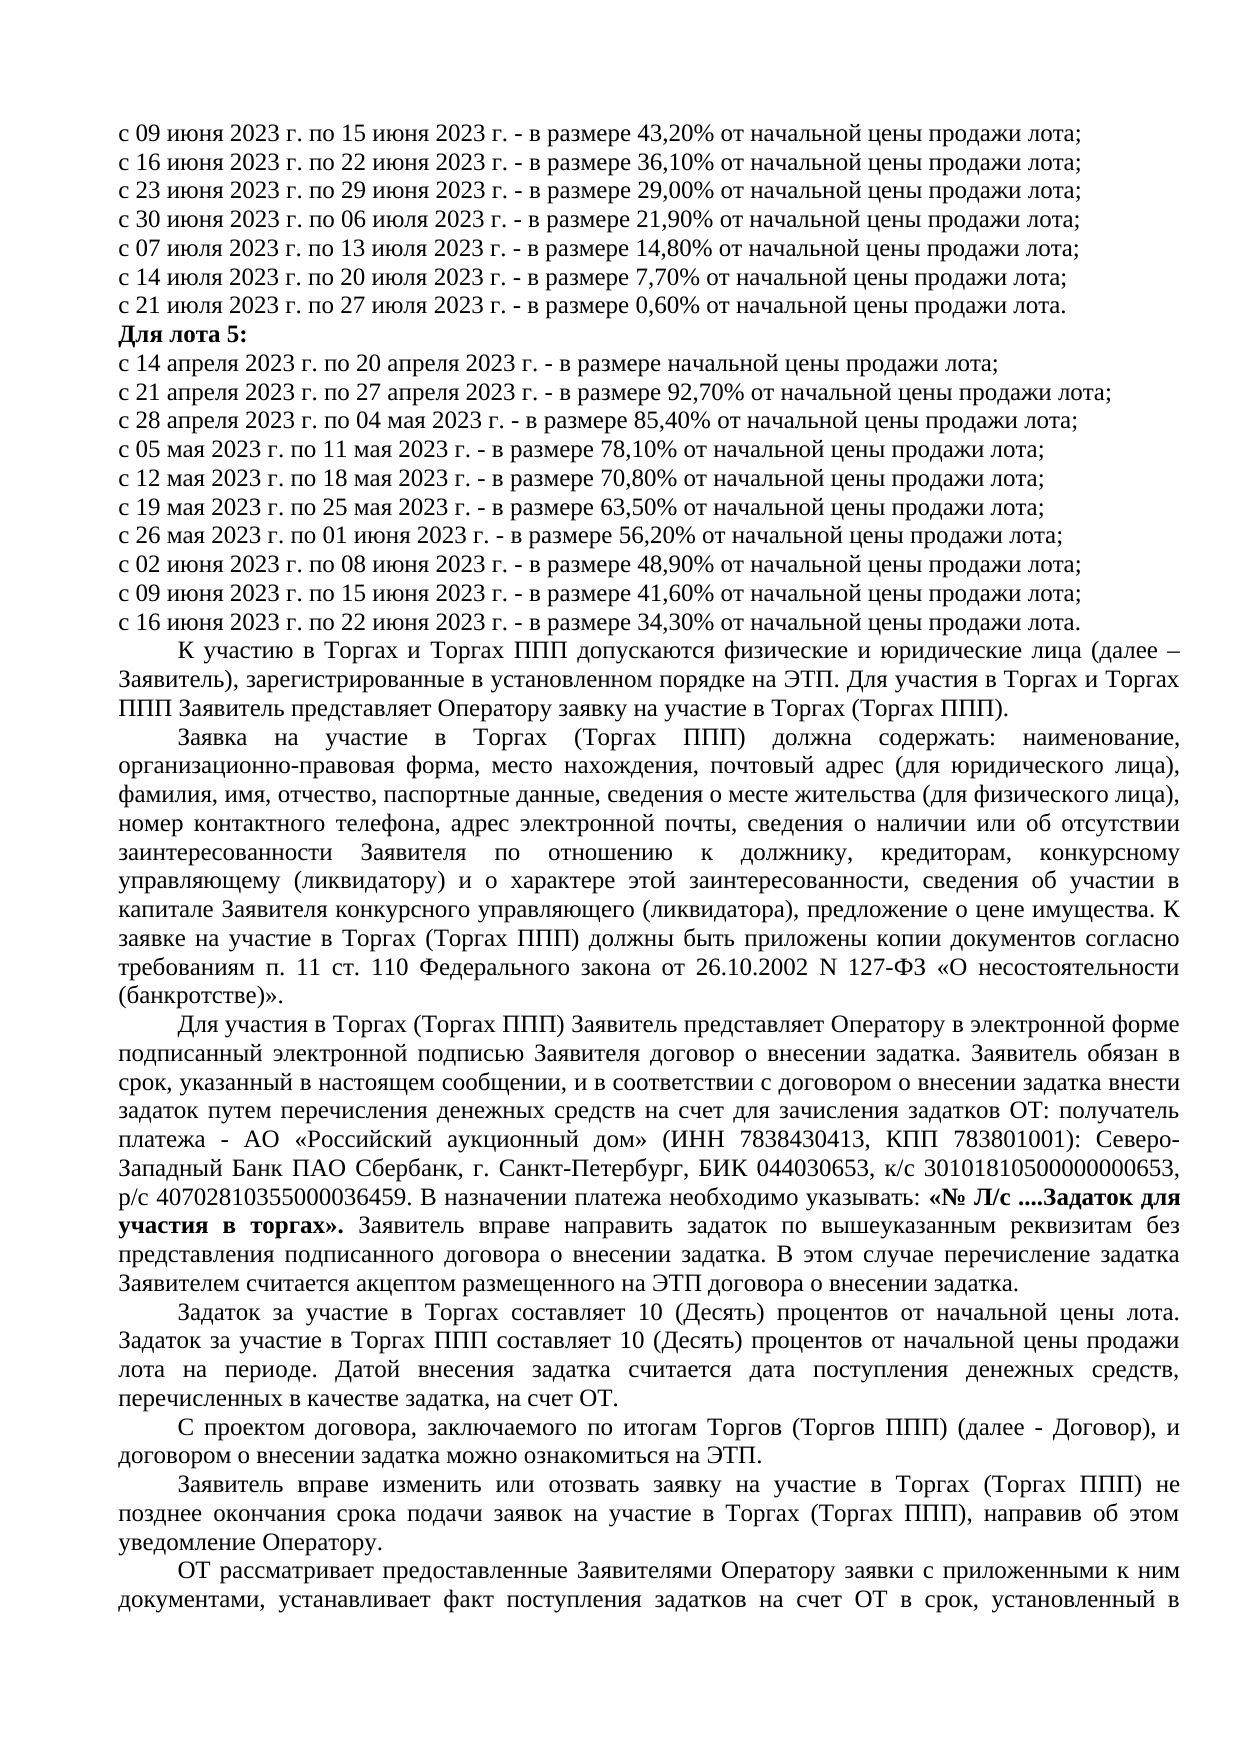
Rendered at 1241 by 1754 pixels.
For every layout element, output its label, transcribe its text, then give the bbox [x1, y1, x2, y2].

text с 30 июня 2023 г. по 06 июля 2023 г. - в размере 21,90% от начальной цены продажи лота; [118, 204, 1181, 233]
text с 07 июля 2023 г. по 13 июля 2023 г. - в размере 14,80% от начальной цены продажи лота; [118, 233, 1181, 262]
text с 28 апреля 2023 г. по 04 мая 2023 г. - в размере 85,40% от начальной цены продажи лота; [118, 406, 1181, 434]
text с 09 июня 2023 г. по 15 июня 2023 г. - в размере 41,60% от начальной цены продажи лота; [118, 578, 1181, 607]
text с 21 апреля 2023 г. по 27 апреля 2023 г. - в размере 92,70% от начальной цены продажи лота; [118, 377, 1181, 406]
text с 16 июня 2023 г. по 22 июня 2023 г. - в размере 36,10% от начальной цены продажи лота; [118, 147, 1181, 176]
text с 12 мая 2023 г. по 18 мая 2023 г. - в размере 70,80% от начальной цены продажи лота; [118, 463, 1181, 492]
text с 14 июля 2023 г. по 20 июля 2023 г. - в размере 7,70% от начальной цены продажи лота; [118, 262, 1181, 291]
text с 21 июля 2023 г. по 27 июля 2023 г. - в размере 0,60% от начальной цены продажи лота. [118, 291, 1181, 319]
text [118, 1556, 1181, 1613]
text Задаток за участие в Торгах составляет 10 (Десять) процентов от начальной цены лота. Задаток за участие в Торгах ППП составляет 10 (Десять) процентов от начальной цены продажи лота на периоде. Датой внесения задатка считается дата поступления денежных средств, перечисленных в качестве задатка, на счет ОТ. [118, 1297, 1181, 1412]
text с 14 апреля 2023 г. по 20 апреля 2023 г. - в размере начальной цены продажи лота; [118, 348, 1181, 377]
text с 09 июня 2023 г. по 15 июня 2023 г. - в размере 43,20% от начальной цены продажи лота; [118, 118, 1181, 147]
text с 26 мая 2023 г. по 01 июня 2023 г. - в размере 56,20% от начальной цены продажи лота; [118, 521, 1181, 549]
text с 19 мая 2023 г. по 25 мая 2023 г. - в размере 63,50% от начальной цены продажи лота; [118, 492, 1181, 521]
text Заявка на участие в Торгах (Торгах ППП) должна содержать: наименование, организационно-правовая форма, место нахождения, почтовый адрес (для юридического лица), фамилия, имя, отчество, паспортные данные, сведения о месте жительства (для физического лица), номер контактного телефона, адрес электронной почты, сведения о наличии или об отсутствии заинтересованности Заявителя по отношению к должнику, кредиторам, конкурсному управляющему (ликвидатору) и о характере этой заинтересованности, сведения об участии в капитале Заявителя конкурсного управляющего (ликвидатора), предложение о цене имущества. К заявке на участие в Торгах (Торгах ППП) должны быть приложены копии документов согласно требованиям п. 11 ст. 110 Федерального закона от 26.10.2002 N 127-ФЗ «О несостоятельности (банкротстве)». [118, 722, 1181, 1009]
text с 05 мая 2023 г. по 11 мая 2023 г. - в размере 78,10% от начальной цены продажи лота; [118, 434, 1181, 463]
text Для лота 5: [118, 319, 1181, 348]
text К участию в Торгах и Торгах ППП допускаются физические и юридические лица (далее – Заявитель), зарегистрированные в установленном порядке на ЭТП. Для участия в Торгах и Торгах ППП Заявитель представляет Оператору заявку на участие в Торгах (Торгах ППП). [118, 636, 1181, 722]
text с 23 июня 2023 г. по 29 июня 2023 г. - в размере 29,00% от начальной цены продажи лота; [118, 176, 1181, 204]
text с 02 июня 2023 г. по 08 июня 2023 г. - в размере 48,90% от начальной цены продажи лота; [118, 549, 1181, 578]
text С проектом договора, заключаемого по итогам Торгов (Торгов ППП) (далее - Договор), и договором о внесении задатка можно ознакомиться на ЭТП. [118, 1412, 1181, 1469]
text Для участия в Торгах (Торгах ППП) Заявитель представляет Оператору в электронной форме подписанный электронной подписью Заявителя договор о внесении задатка. Заявитель обязан в срок, указанный в настоящем сообщении, и в соответствии с договором о внесении задатка внести задаток путем перечисления денежных средств на счет для зачисления задатков ОТ: получатель платежа - АО «Российский аукционный дом» (ИНН 7838430413, КПП 783801001): Северо-Западный Банк ПАО Сбербанк, г. Санкт-Петербург, БИК 044030653, к/с 30101810500000000653, р/с 40702810355000036459. В назначении платежа необходимо указывать: «№ Л/с ....Задаток для участия в торгах». Заявитель вправе направить задаток по вышеуказанным реквизитам без представления подписанного договора о внесении задатка. В этом случае перечисление задатка Заявителем считается акцептом размещенного на ЭТП договора о внесении задатка. [118, 1009, 1181, 1297]
text с 16 июня 2023 г. по 22 июня 2023 г. - в размере 34,30% от начальной цены продажи лота. [118, 607, 1181, 636]
text Заявитель вправе изменить или отозвать заявку на участие в Торгах (Торгах ППП) не позднее окончания срока подачи заявок на участие в Торгах (Торгах ППП), направив об этом уведомление Оператору. [118, 1469, 1181, 1556]
